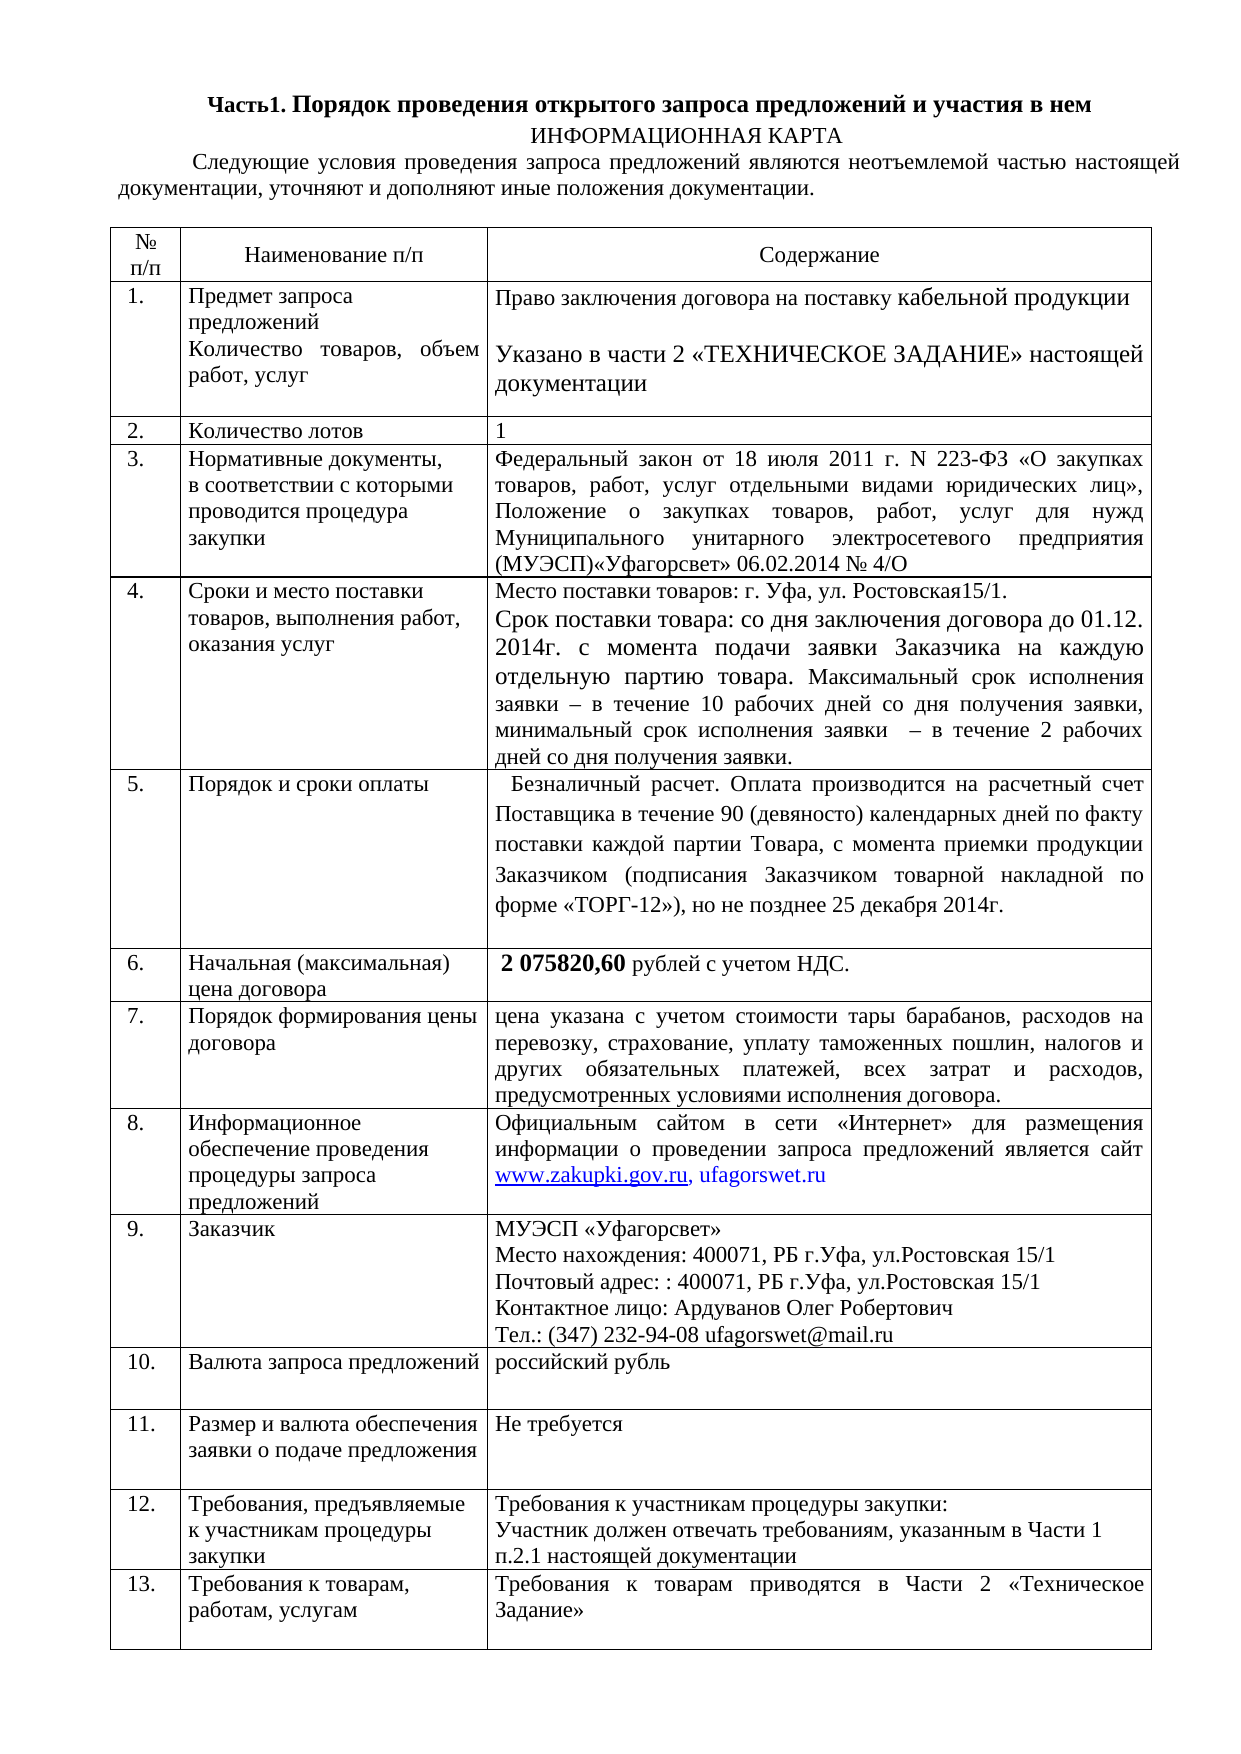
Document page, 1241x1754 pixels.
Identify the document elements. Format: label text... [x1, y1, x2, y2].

table_cell [111, 1410, 180, 1489]
table_header № п/п [111, 228, 180, 281]
table_cell [111, 1109, 180, 1214]
table_cell [111, 1348, 180, 1409]
table_cell Право заключения договора на поставку кабельной продукции Указано в части 2 «ТЕХНИЧЕСКОЕ ЗАДАНИЕ» настоящей документации [488, 282, 1151, 416]
table_cell Официальным сайтом в сети «Интернет» для размещения информации о проведении запроса предложений является сайт www.zakupki.gov.ru, ufagorswet.ru [488, 1109, 1151, 1214]
table_cell Порядок и сроки оплаты [181, 770, 487, 947]
table_cell Место поставки товаров: г. Уфа, ул. Ростовская15/1. Срок поставки товара: со дня заключения договора до 01.12. 2014г. с момента подачи заявки Заказчика на каждую отдельную партию товара. Максимальный срок исполнения заявки – в течение 10 рабочих дней со дня получения заявки, минимальный срок исполнения заявки – в течение 2 рабочих дней со дня получения заявки. [488, 578, 1151, 769]
table_cell 1 [488, 417, 1151, 443]
table_cell Валюта запроса предложений [181, 1348, 487, 1409]
table_cell Заказчик [181, 1215, 487, 1347]
table_cell Предмет запроса предложений Количество товаров, объем работ, услуг [181, 282, 487, 416]
table_cell [111, 578, 180, 769]
table_cell Требования к товарам приводятся в Части 2 «Техническое Задание» [488, 1570, 1151, 1649]
table_cell [111, 417, 180, 443]
table_cell МУЭСП «Уфагорсвет» Место нахождения: 400071, РБ г.Уфа, ул.Ростовская 15/1 Почтовый адрес: : 400071, РБ г.Уфа, ул.Ростовская 15/1 Контактное лицо: Ардуванов Олег Робертович Тел.: (347) 232-94-08 ufagorswet@mail.ru [488, 1215, 1151, 1347]
table_cell [111, 1490, 180, 1569]
table_cell [111, 1002, 180, 1108]
table_header Содержание [488, 228, 1151, 281]
table_cell цена указана с учетом стоимости тары барабанов, расходов на перевозку, страхование, уплату таможенных пошлин, налогов и других обязательных платежей, всех затрат и расходов, предусмотренных условиями исполнения договора. [488, 1002, 1151, 1108]
table_header Наименование п/п [181, 228, 487, 281]
table_cell Требования к товарам, работам, услугам [181, 1570, 487, 1649]
text ИНФОРМАЦИОННАЯ КАРТА [118, 122, 1181, 148]
table_cell [111, 1570, 180, 1649]
table_cell [111, 949, 180, 1001]
table_cell [111, 770, 180, 947]
table_cell Не требуется [488, 1410, 1151, 1489]
text Часть1. Порядок проведения открытого запроса предложений и участия в нем [118, 89, 1181, 117]
table_cell Требования к участникам процедуры закупки: Участник должен отвечать требованиям, указанным в Части 1 п.2.1 настоящей документации [488, 1490, 1151, 1569]
table_cell Требования, предъявляемые к участникам процедуры закупки [181, 1490, 487, 1569]
table_cell российский рубль [488, 1348, 1151, 1409]
table_cell Федеральный закон от 18 июля 2011 г. N 223-ФЗ «О закупках товаров, работ, услуг отдельными видами юридических лиц», Положение о закупках товаров, работ, услуг для нужд Муниципального унитарного электросетевого предприятия (МУЭСП)«Уфагорсвет» 06.02.2014 № 4/О [488, 445, 1151, 576]
table_cell 2 075820,60 рублей с учетом НДС. [488, 949, 1151, 1001]
text Следующие условия проведения запроса предложений являются неотъемлемой частью настоящей документации, уточняют и дополняют иные положения документации. [118, 148, 1181, 201]
table_cell Порядок формирования цены договора [181, 1002, 487, 1108]
table_cell Количество лотов [181, 417, 487, 443]
table_cell Безналичный расчет. Оплата производится на расчетный счет Поставщика в течение 90 (девяносто) календарных дней по факту поставки каждой партии Товара, с момента приемки продукции Заказчиком (подписания Заказчиком товарной накладной по форме «ТОРГ-12»), но не позднее 25 декабря 2014г. [488, 770, 1151, 947]
table_cell Начальная (максимальная) цена договора [181, 949, 487, 1001]
table_cell Информационное обеспечение проведения процедуры запроса предложений [181, 1109, 487, 1214]
table_cell [111, 445, 180, 576]
table_cell Размер и валюта обеспечения заявки о подаче предложения [181, 1410, 487, 1489]
table_cell Нормативные документы, в соответствии с которыми проводится процедура закупки [181, 445, 487, 576]
table_cell Сроки и место поставки товаров, выполнения работ, оказания услуг [181, 578, 487, 769]
table_cell [111, 1215, 180, 1347]
table_cell [111, 282, 180, 416]
